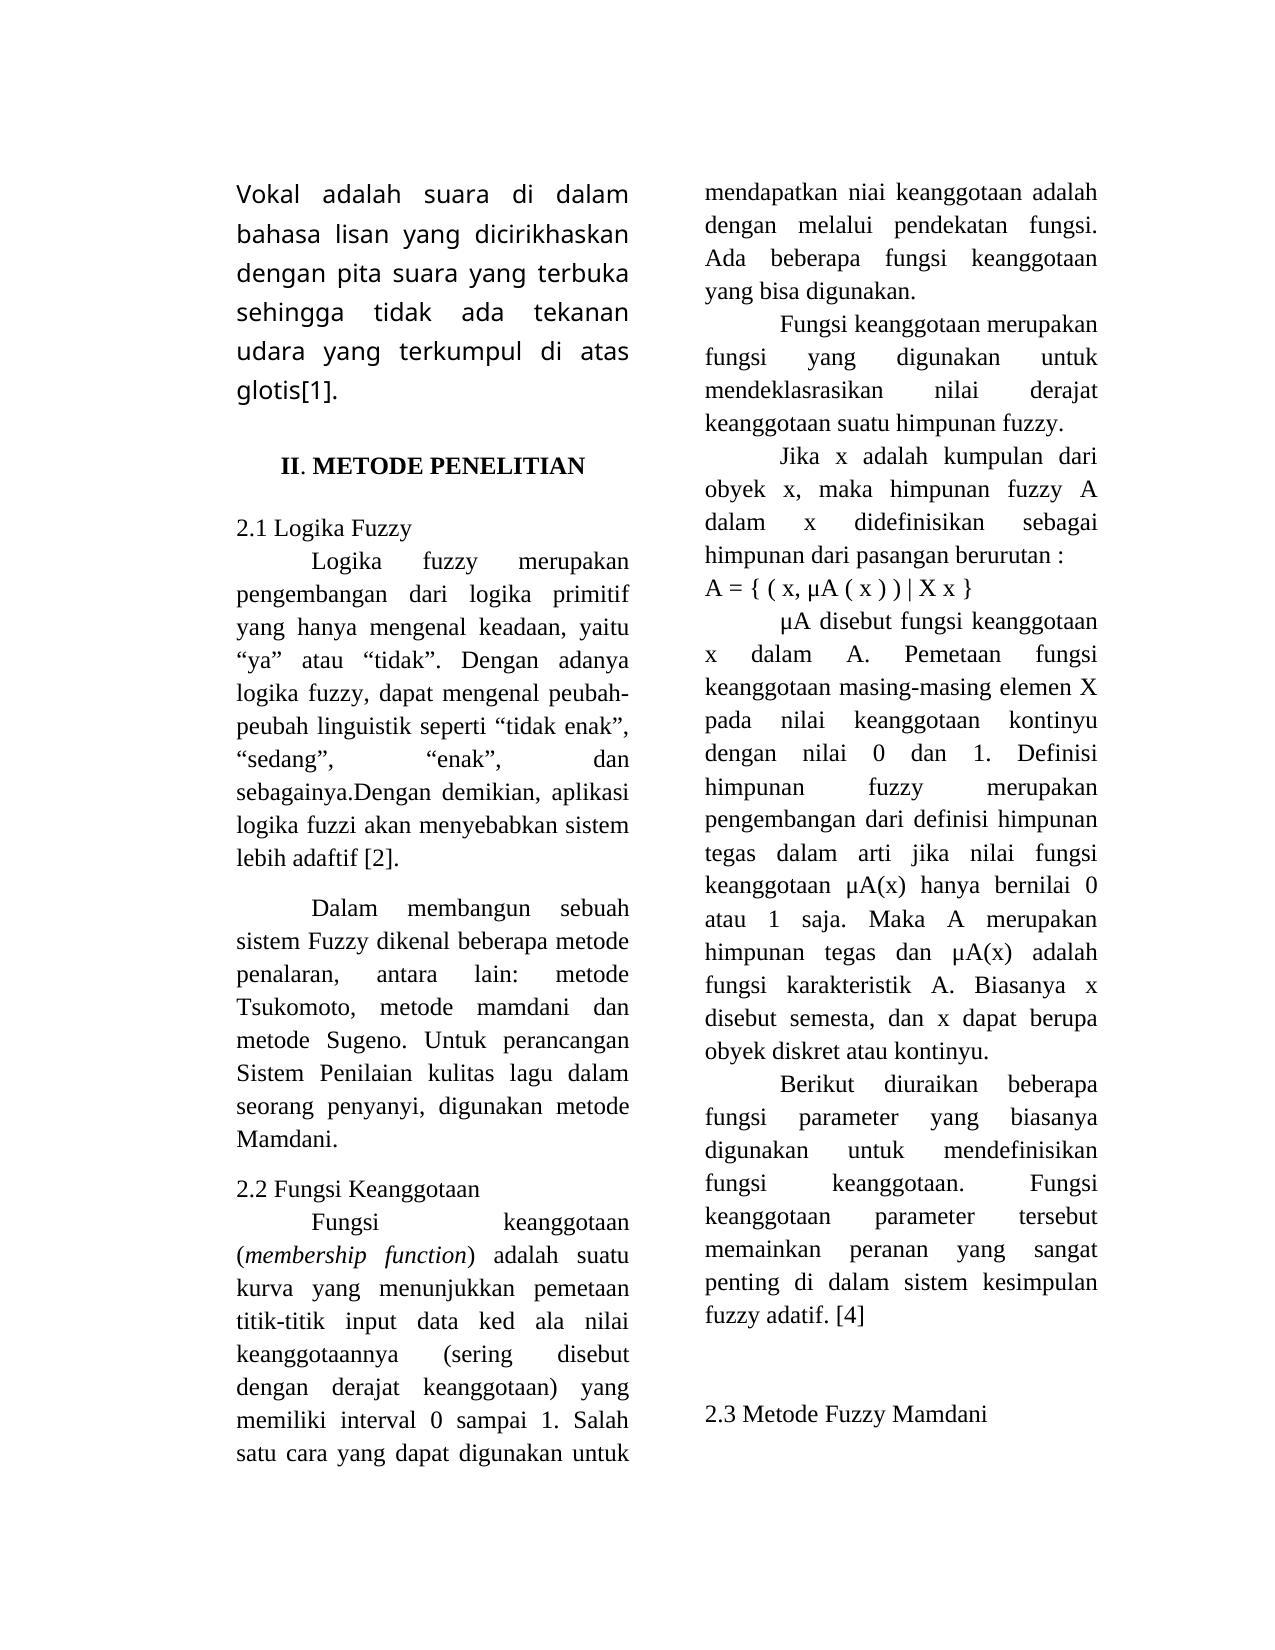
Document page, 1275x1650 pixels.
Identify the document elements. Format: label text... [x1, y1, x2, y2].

text II. METODE PENELITIAN [236, 451, 629, 480]
text Jika x adalah kumpulan dari obyek x, maka himpunan fuzzy A dalam x didefinisikan sebagai himpunan dari pasangan berurutan : [704, 441, 1098, 569]
text Dalam membangun sebuah sistem Fuzzy dikenal beberapa metode penalaran, antara lain: metode Tsukomoto, metode mamdani dan metode Sugeno. Untuk perancangan Sistem Penilaian kulitas lagu dalam seorang penyanyi, digunakan metode Mamdani. [236, 893, 629, 1153]
text Fungsi keanggotaan merupakan fungsi yang digunakan untuk mendeklasrasikan nilai derajat keanggotaan suatu himpunan fuzzy. [704, 309, 1098, 437]
text Fungsi keanggotaan (membership function) adalah suatu kurva yang menunjukkan pemetaan titik-titik input data ked ala nilai keanggotaannya (sering disebut dengan derajat keanggotaan) yang memiliki interval 0 sampai 1. Salah satu cara yang dapat digunakan untuk mendapatkan niai keanggotaan adalah dengan melalui pendekatan fungsi. Ada beberapa fungsi keanggotaan yang bisa digunakan. [236, 1207, 629, 1467]
text Logika fuzzy merupakan pengembangan dari logika primitif yang hanya mengenal keadaan, yaitu “ya” atau “tidak”. Dengan adanya logika fuzzy, dapat mengenal peubah-peubah linguistik seperti “tidak enak”, “sedang”, “enak”, dan sebagainya.Dengan demikian, aplikasi logika fuzzi akan menyebabkan sistem lebih adaftif [2]. [236, 546, 629, 872]
text 2.1 Logika Fuzzy [236, 513, 629, 542]
text Fungsi keanggotaan (membership function) adalah suatu kurva yang menunjukkan pemetaan titik-titik input data ked ala nilai keanggotaannya (sering disebut dengan derajat keanggotaan) yang memiliki interval 0 sampai 1. Salah satu cara yang dapat digunakan untuk mendapatkan niai keanggotaan adalah dengan melalui pendekatan fungsi. Ada beberapa fungsi keanggotaan yang bisa digunakan. [704, 177, 1098, 305]
text 2.3 Metode Fuzzy Mamdani [704, 1399, 1098, 1428]
text A = { ( x, μA ( x ) ) | X x } [704, 573, 1098, 602]
text μA disebut fungsi keanggotaan x dalam A. Pemetaan fungsi keanggotaan masing-masing elemen X pada nilai keanggotaan kontinyu dengan nilai 0 dan 1. Definisi himpunan fuzzy merupakan pengembangan dari definisi himpunan tegas dalam arti jika nilai fungsi keanggotaan μA(x) hanya bernilai 0 atau 1 saja. Maka A merupakan himpunan tegas dan μA(x) adalah fungsi karakteristik A. Biasanya x disebut semesta, dan x dapat berupa obyek diskret atau kontinyu. [704, 606, 1098, 1064]
text 2.2 Fungsi Keanggotaan [236, 1174, 629, 1203]
text Vokal adalah suara di dalam bahasa lisan yang dicirikhaskan dengan pita suara yang terbuka sehingga tidak ada tekanan udara yang terkumpul di atas glotis[1]. [236, 177, 629, 407]
text Berikut diuraikan beberapa fungsi parameter yang biasanya digunakan untuk mendefinisikan fungsi keanggotaan. Fungsi keanggotaan parameter tersebut memainkan peranan yang sangat penting di dalam sistem kesimpulan fuzzy adatif. [4] [704, 1069, 1098, 1329]
